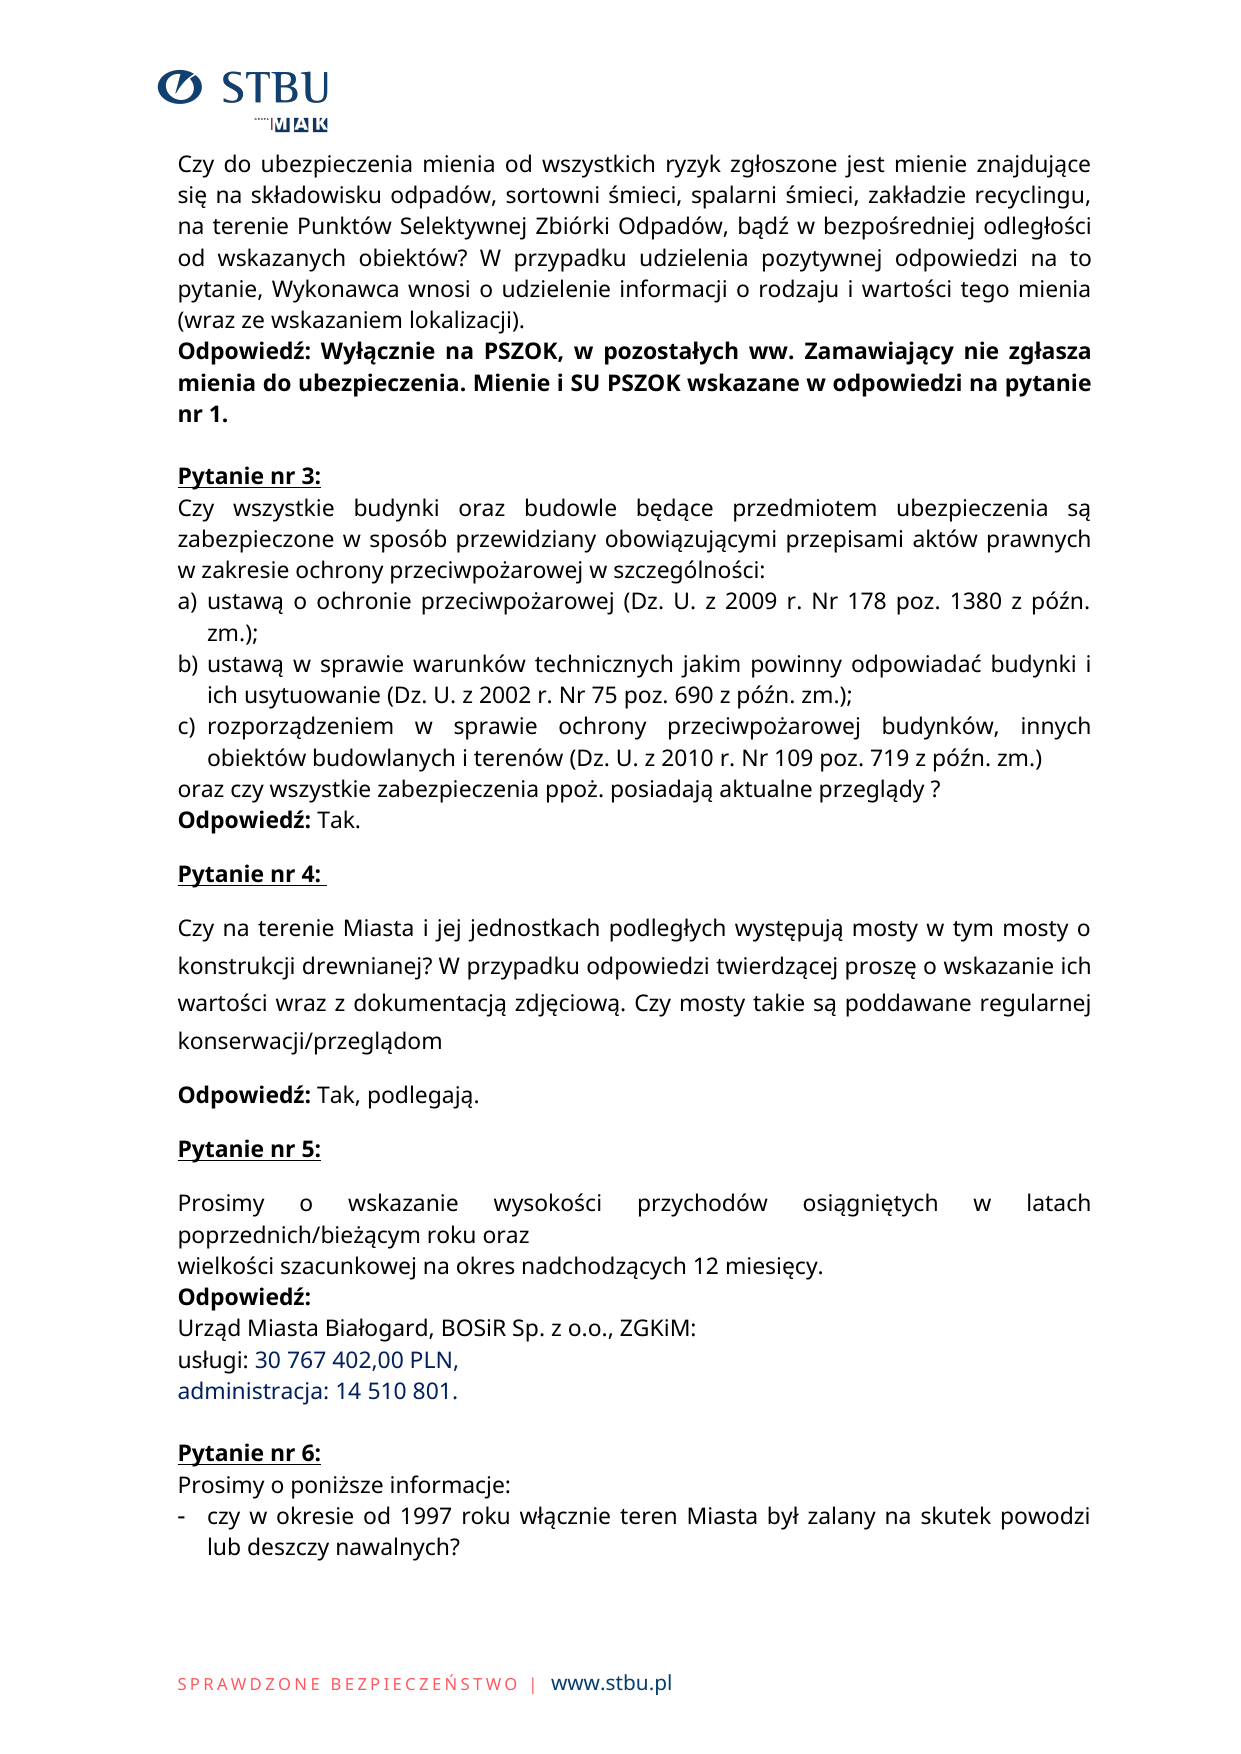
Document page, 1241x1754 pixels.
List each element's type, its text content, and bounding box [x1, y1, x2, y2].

text oraz czy wszystkie zabezpieczenia ppoż. posiadają aktualne przeglądy ? [177, 773, 1092, 804]
text Urząd Miasta Białogard, BOSiR Sp. z o.o., ZGKiM: [177, 1312, 1092, 1343]
text Odpowiedź: Tak, podlegają. [177, 1079, 1092, 1110]
text wielkości szacunkowej na okres nadchodzących 12 miesięcy. [177, 1250, 1092, 1281]
text Pytanie nr 4: [177, 858, 1092, 889]
text Pytanie nr 5: [177, 1133, 1092, 1164]
list czy w okresie od 1997 roku włącznie teren Miasta był zalany na skutek powodzi lub deszczy nawalnych? [177, 1500, 1092, 1562]
text Prosimy o wskazanie wysokości przychodów osiągniętych w latach poprzednich/bieżącym roku oraz [177, 1187, 1092, 1250]
text Prosimy o poniższe informacje: [177, 1468, 1092, 1500]
picture [147, 57, 338, 145]
list rozporządzeniem w sprawie ochrony przeciwpożarowej budynków, innych obiektów budowlanych i terenów (Dz. U. z 2010 r. Nr 109 poz. 719 z późn. zm.) [177, 710, 1092, 773]
text Odpowiedź: Tak. [177, 804, 1092, 835]
list ustawą w sprawie warunków technicznych jakim powinny odpowiadać budynki i ich usytuowanie (Dz. U. z 2002 r. Nr 75 poz. 690 z późn. zm.); [177, 648, 1092, 710]
text Czy wszystkie budynki oraz budowle będące przedmiotem ubezpieczenia są zabezpieczone w sposób przewidziany obowiązującymi przepisami aktów prawnych w zakresie ochrony przeciwpożarowej w szczególności: [177, 491, 1092, 585]
text Czy na terenie Miasta i jej jednostkach podległych występują mosty w tym mosty o konstrukcji drewnianej? W przypadku odpowiedzi twierdzącej proszę o wskazanie ich wartości wraz z dokumentacją zdjęciową. Czy mosty takie są poddawane regularnej konserwacji/przeglądom [177, 912, 1092, 1056]
text Czy do ubezpieczenia mienia od wszystkich ryzyk zgłoszone jest mienie znajdujące się na składowisku odpadów, sortowni śmieci, spalarni śmieci, zakładzie recyclingu, na terenie Punktów Selektywnej Zbiórki Odpadów, bądź w bezpośredniej odległości od wskazanych obiektów? W przypadku udzielenia pozytywnej odpowiedzi na to pytanie, Wykonawca wnosi o udzielenie informacji o rodzaju i wartości tego mienia (wraz ze wskazaniem lokalizacji). [177, 148, 1092, 335]
text Odpowiedź: Wyłącznie na PSZOK, w pozostałych ww. Zamawiający nie zgłasza mienia do ubezpieczenia. Mienie i SU PSZOK wskazane w odpowiedzi na pytanie nr 1. [177, 335, 1092, 429]
list ustawą o ochronie przeciwpożarowej (Dz. U. z 2009 r. Nr 178 poz. 1380 z późn. zm.); [177, 585, 1092, 648]
text usługi: 30 767 402,00 PLN, [177, 1343, 1092, 1375]
text Pytanie nr 6: [177, 1437, 1092, 1468]
text administracja: 14 510 801. [177, 1375, 1092, 1406]
text Pytanie nr 3: [177, 460, 1092, 491]
text Odpowiedź: [177, 1281, 1092, 1312]
